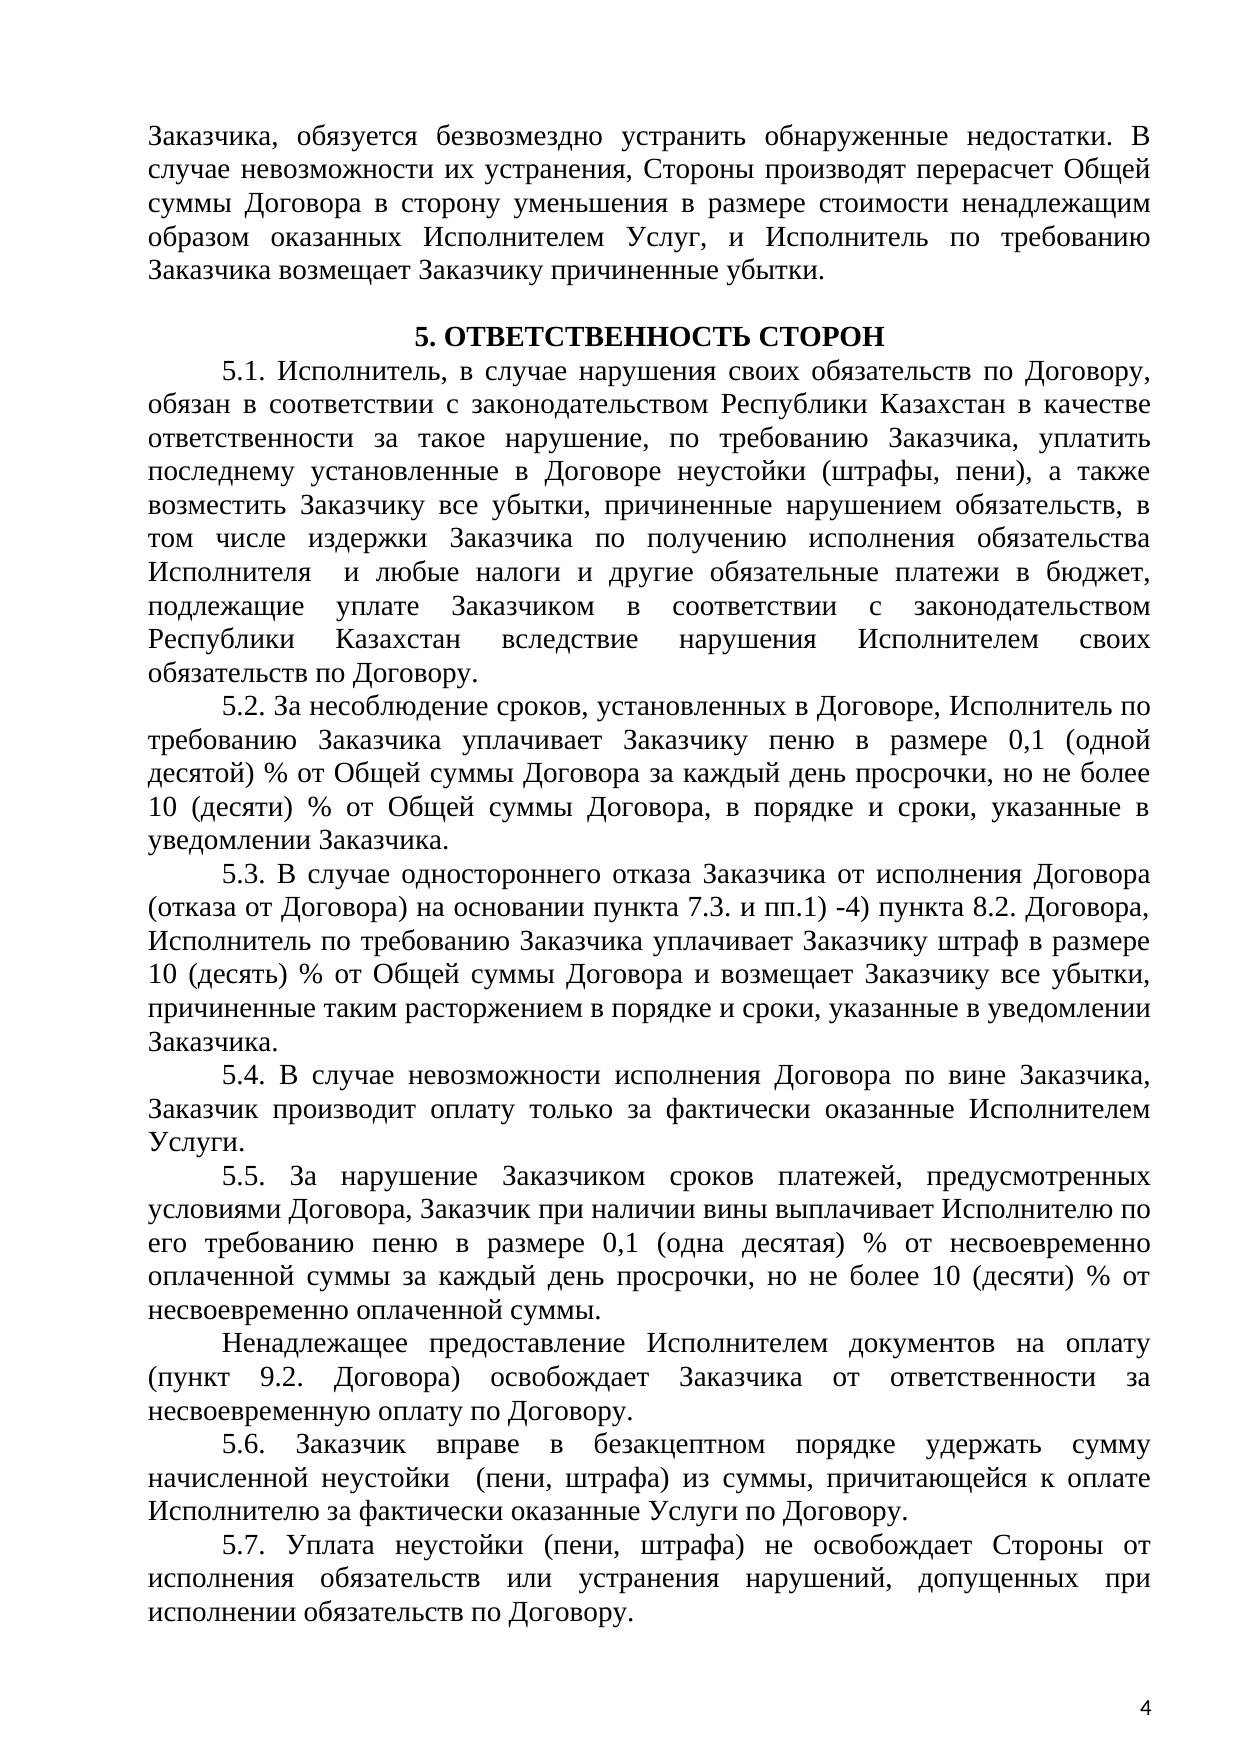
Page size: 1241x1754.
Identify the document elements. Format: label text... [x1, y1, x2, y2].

text 5.4. В случае невозможности исполнения Договора по вине Заказчика, Заказчик производит оплату только за фактически оказанные Исполнителем Услуги. [148, 1057, 1152, 1158]
text 5.1. Исполнитель, в случае нарушения своих обязательств по Договору, обязан в соответствии с законодательством Республики Казахстан в качестве ответственности за такое нарушение, по требованию Заказчика, уплатить последнему установленные в Договоре неустойки (штрафы, пени), а также возместить Заказчику все убытки, причиненные нарушением обязательств, в том числе издержки Заказчика по получению исполнения обязательства Исполнителя и любые налоги и другие обязательные платежи в бюджет, подлежащие уплате Заказчиком в соответствии с законодательством Республики Казахстан вследствие нарушения Исполнителем своих обязательств по Договору. [148, 353, 1152, 688]
text 5.2. За несоблюдение сроков, установленных в Договоре, Исполнитель по требованию Заказчика уплачивает Заказчику пеню в размере 0,1 (одной десятой) % от Общей суммы Договора за каждый день просрочки, но не более 10 (десяти) % от Общей суммы Договора, в порядке и сроки, указанные в уведомлении Заказчика. [148, 688, 1152, 856]
text Ненадлежащее предоставление Исполнителем документов на оплату (пункт 9.2. Договора) освобождает Заказчика от ответственности за несвоевременную оплату по Договору. [148, 1326, 1152, 1426]
text 5.6. Заказчик вправе в безакцептном порядке удержать сумму начисленной неустойки (пени, штрафа) из суммы, причитающейся к оплате Исполнителю за фактически оказанные Услуги по Договору. [148, 1426, 1152, 1527]
text 5.5. За нарушение Заказчиком сроков платежей, предусмотренных условиями Договора, Заказчик при наличии вины выплачивает Исполнителю по его требованию пеню в размере 0,1 (одна десятая) % от несвоевременно оплаченной суммы за каждый день просрочки, но не более 10 (десяти) % от несвоевременно оплаченной суммы. [148, 1158, 1152, 1326]
text 5. ОТВЕТСТВЕННОСТЬ СТОРОН [148, 319, 1152, 353]
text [148, 118, 1152, 286]
text 5.7. Уплата неустойки (пени, штрафа) не освобождает Стороны от исполнения обязательств или устранения нарушений, допущенных при исполнении обязательств по Договору. [148, 1527, 1152, 1627]
text 5.3. В случае одностороннего отказа Заказчика от исполнения Договора (отказа от Договора) на основании пункта 7.3. и пп.1) -4) пункта 8.2. Договора, Исполнитель по требованию Заказчика уплачивает Заказчику штраф в размере 10 (десять) % от Общей суммы Договора и возмещает Заказчику все убытки, причиненные таким расторжением в порядке и сроки, указанные в уведомлении Заказчика. [148, 856, 1152, 1057]
